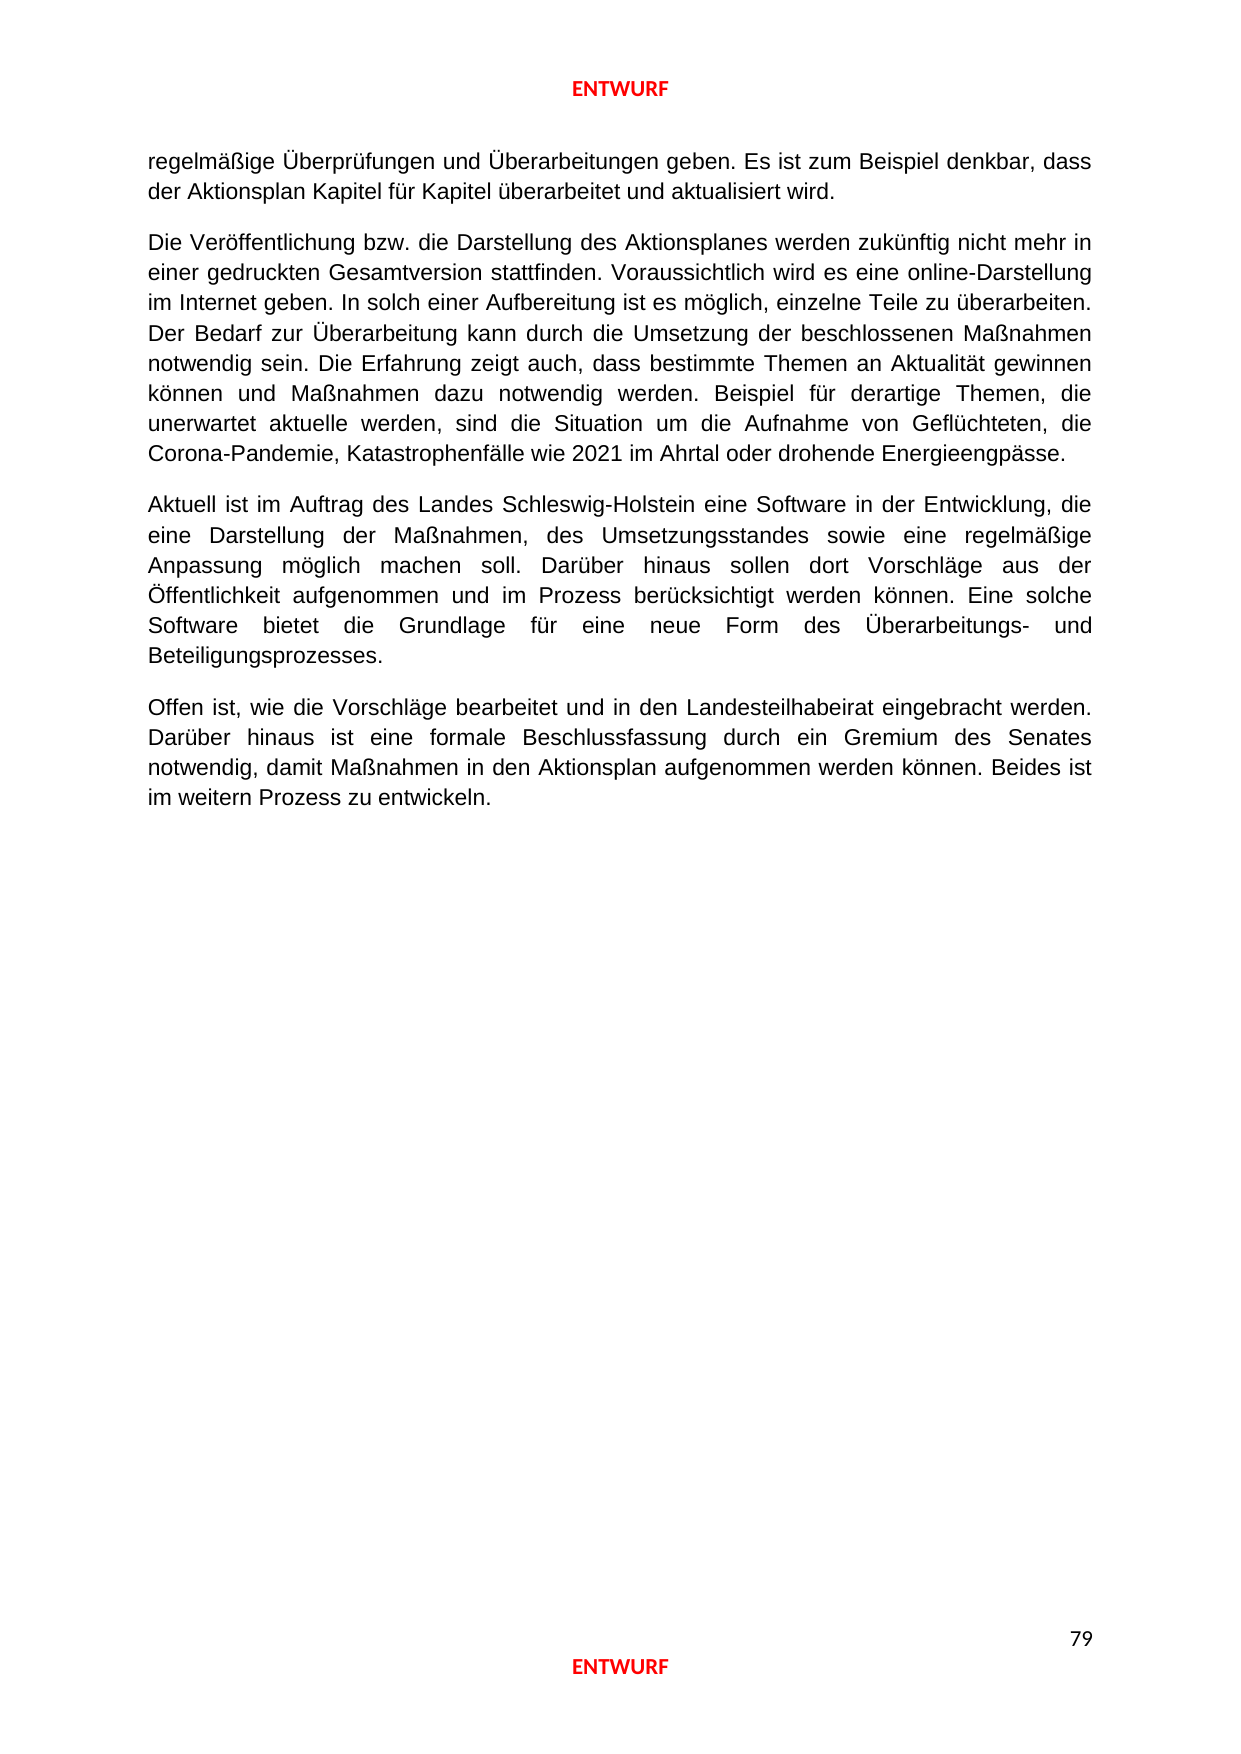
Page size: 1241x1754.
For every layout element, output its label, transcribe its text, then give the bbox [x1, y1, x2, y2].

text Offen ist, wie die Vorschläge bearbeitet und in den Landesteilhabeirat eingebracht werden. Darüber hinaus ist eine formale Beschlussfassung durch ein Gremium des Senates notwendig, damit Maßnahmen in den Aktionsplan aufgenommen werden können. Beides ist im weitern Prozess zu entwickeln. [148, 693, 1093, 810]
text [148, 148, 1093, 204]
text Aktuell ist im Auftrag des Landes Schleswig-Holstein eine Software in der Entwicklung, die eine Darstellung der Maßnahmen, des Umsetzungsstandes sowie eine regelmäßige Anpassung möglich machen soll. Darüber hinaus sollen dort Vorschläge aus der Öffentlichkeit aufgenommen und im Prozess berücksichtigt werden können. Eine solche Software bietet die Grundlage für eine neue Form des Überarbeitungs- und Beteiligungsprozesses. [148, 491, 1093, 669]
text Die Veröffentlichung bzw. die Darstellung des Aktionsplanes werden zukünftig nicht mehr in einer gedruckten Gesamtversion stattfinden. Voraussichtlich wird es eine online-Darstellung im Internet geben. In solch einer Aufbereitung ist es möglich, einzelne Teile zu überarbeiten. Der Bedarf zur Überarbeitung kann durch die Umsetzung der beschlossenen Maßnahmen notwendig sein. Die Erfahrung zeigt auch, dass bestimmte Themen an Aktualität gewinnen können und Maßnahmen dazu notwendig werden. Beispiel für derartige Themen, die unerwartet aktuelle werden, sind die Situation um die Aufnahme von Geflüchteten, die Corona-Pandemie, Katastrophenfälle wie 2021 im Ahrtal oder drohende Energieengpässe. [148, 229, 1093, 467]
